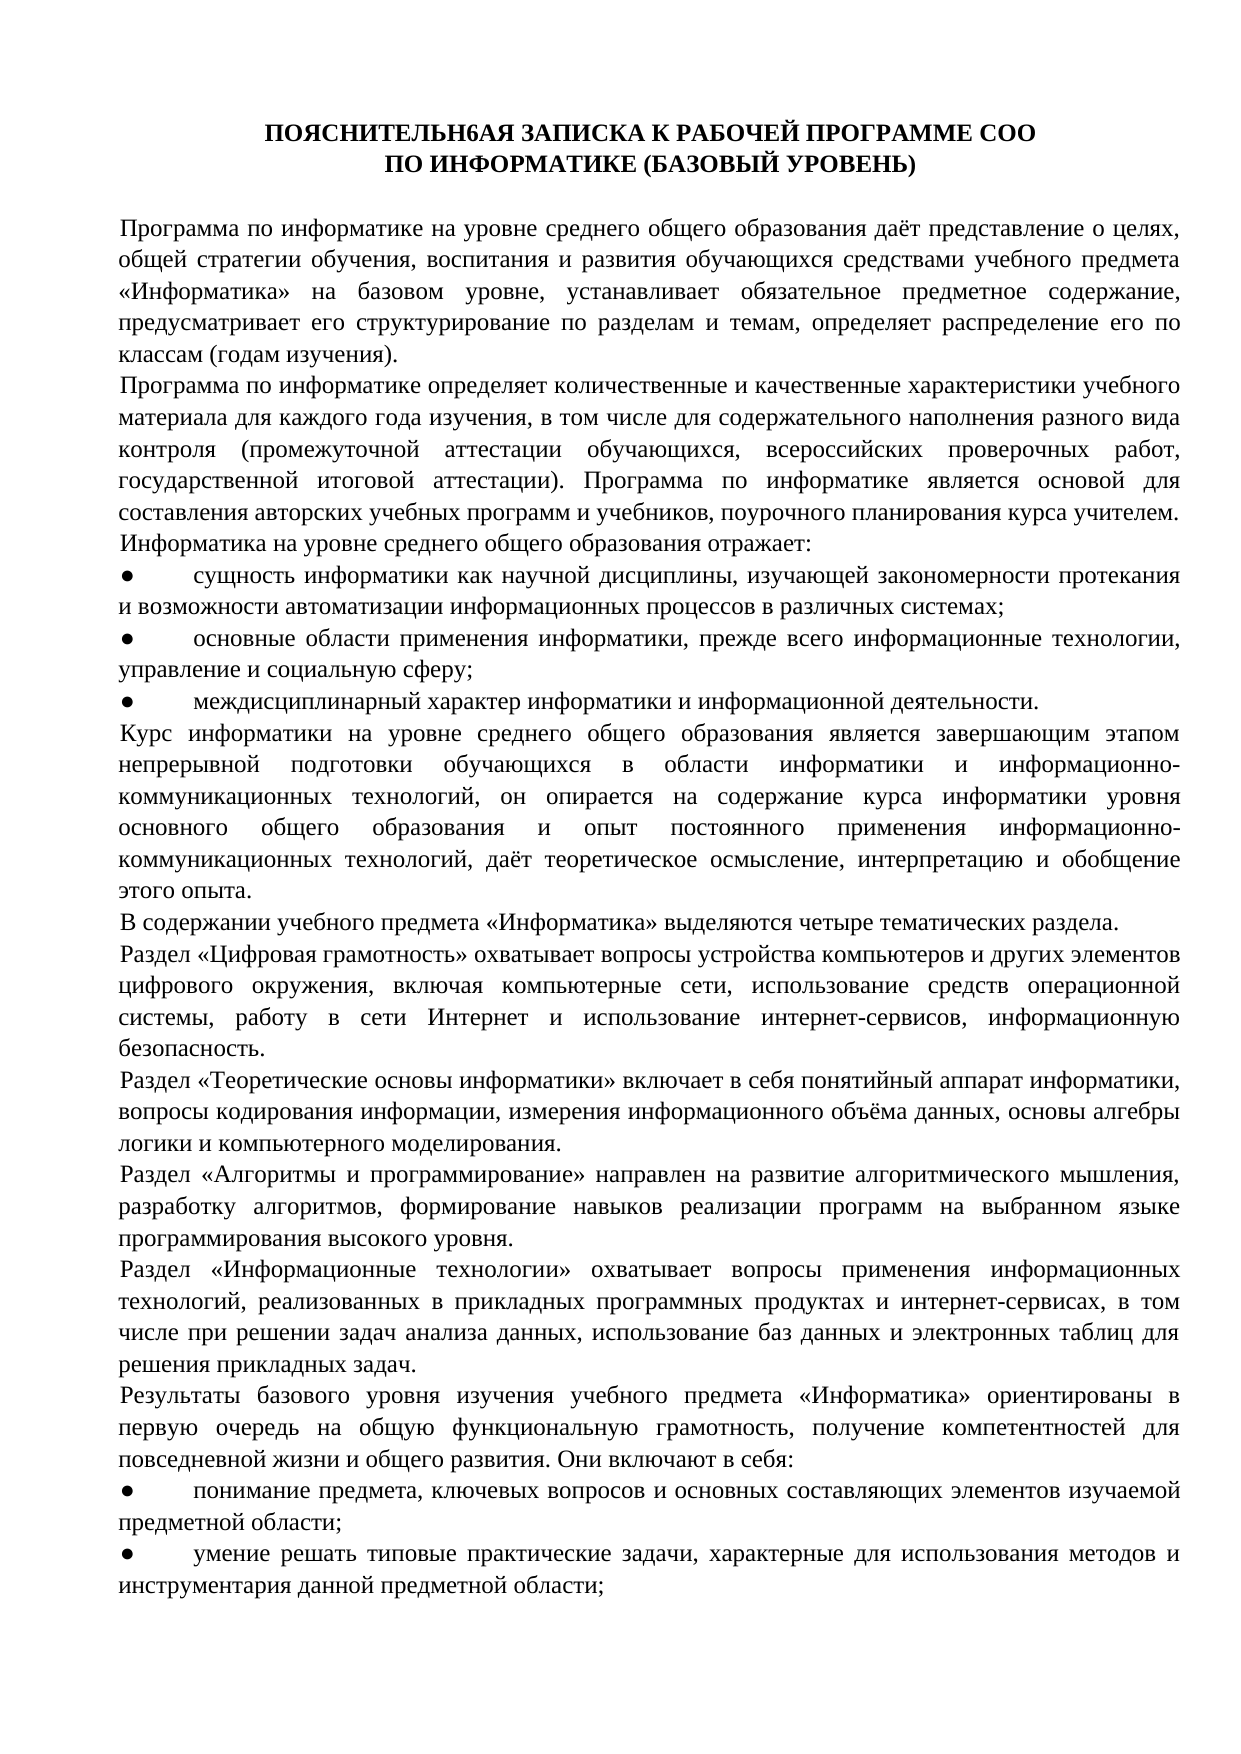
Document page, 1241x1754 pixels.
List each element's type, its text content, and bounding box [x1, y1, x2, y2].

text Информатика на уровне среднего общего образования отражает: [118, 528, 1181, 557]
text Курс информатики на уровне среднего общего образования является завершающим этапом непрерывной подготовки обучающихся в области информатики и информационно-коммуникационных технологий, он опирается на содержание курса информатики уровня основного общего образования и опыт постоянного применения информационно-коммуникационных технологий, даёт теоретическое осмысление, интерпретацию и обобщение этого опыта. [118, 718, 1181, 904]
text Раздел «Теоретические основы информатики» включает в себя понятийный аппарат информатики, вопросы кодирования информации, измерения информационного объёма данных, основы алгебры логики и компьютерного моделирования. [118, 1065, 1181, 1157]
text Программа по информатике определяет количественные и качественные характеристики учебного материала для каждого года изучения, в том числе для содержательного наполнения разного вида контроля (промежуточной аттестации обучающихся, всероссийских проверочных работ, государственной итоговой аттестации). Программа по информатике является основой для составления авторских учебных программ и учебников, поурочного планирования курса учителем. [118, 371, 1181, 526]
text Результаты базового уровня изучения учебного предмета «Информатика» ориентированы в первую очередь на общую функциональную грамотность, получение компетентностей для повседневной жизни и общего развития. Они включают в себя: [118, 1381, 1181, 1472]
text В содержании учебного предмета «Информатика» выделяются четыре тематических раздела. [118, 907, 1181, 936]
list междисциплинарный характер информатики и информационной деятельности. [118, 686, 1181, 715]
text Раздел «Алгоритмы и программирование» направлен на развитие алгоритмического мышления, разработку алгоритмов, формирование навыков реализации программ на выбранном языке программирования высокого уровня. [118, 1159, 1181, 1251]
list сущность информатики как научной дисциплины, изучающей закономерности протекания и возможности автоматизации информационных процессов в различных системах; [118, 560, 1181, 620]
text Раздел «Цифровая грамотность» охватывает вопросы устройства компьютеров и других элементов цифрового окружения, включая компьютерные сети, использование средств операционной системы, работу в сети Интернет и использование интернет-сервисов, информационную безопасность. [118, 939, 1181, 1062]
text ПОЯСНИТЕЛЬН6АЯ ЗАПИСКА К РАБОЧЕЙ ПРОГРАММЕ СОО [118, 118, 1181, 147]
list основные области применения информатики, прежде всего информационные технологии, управление и социальную сферу; [118, 623, 1181, 683]
text Раздел «Информационные технологии» охватывает вопросы применения информационных технологий, реализованных в прикладных программных продуктах и интернет-сервисах, в том числе при решении задач анализа данных, использование баз данных и электронных таблиц для решения прикладных задач. [118, 1254, 1181, 1378]
text Программа по информатике на уровне среднего общего образования даёт представление о целях, общей стратегии обучения, воспитания и развития обучающихся средствами учебного предмета «Информатика» на базовом уровне, устанавливает обязательное предметное содержание, предусматривает его структурирование по разделам и темам, определяет распределение его по классам (годам изучения). [118, 213, 1181, 368]
text ПО ИНФОРМАТИКЕ (БАЗОВЫЙ УРОВЕНЬ) [118, 149, 1181, 178]
list понимание предмета, ключевых вопросов и основных составляющих элементов изучаемой предметной области; [118, 1475, 1181, 1536]
list умение решать типовые практические задачи, характерные для использования методов и инструментария данной предметной области; [118, 1538, 1181, 1599]
